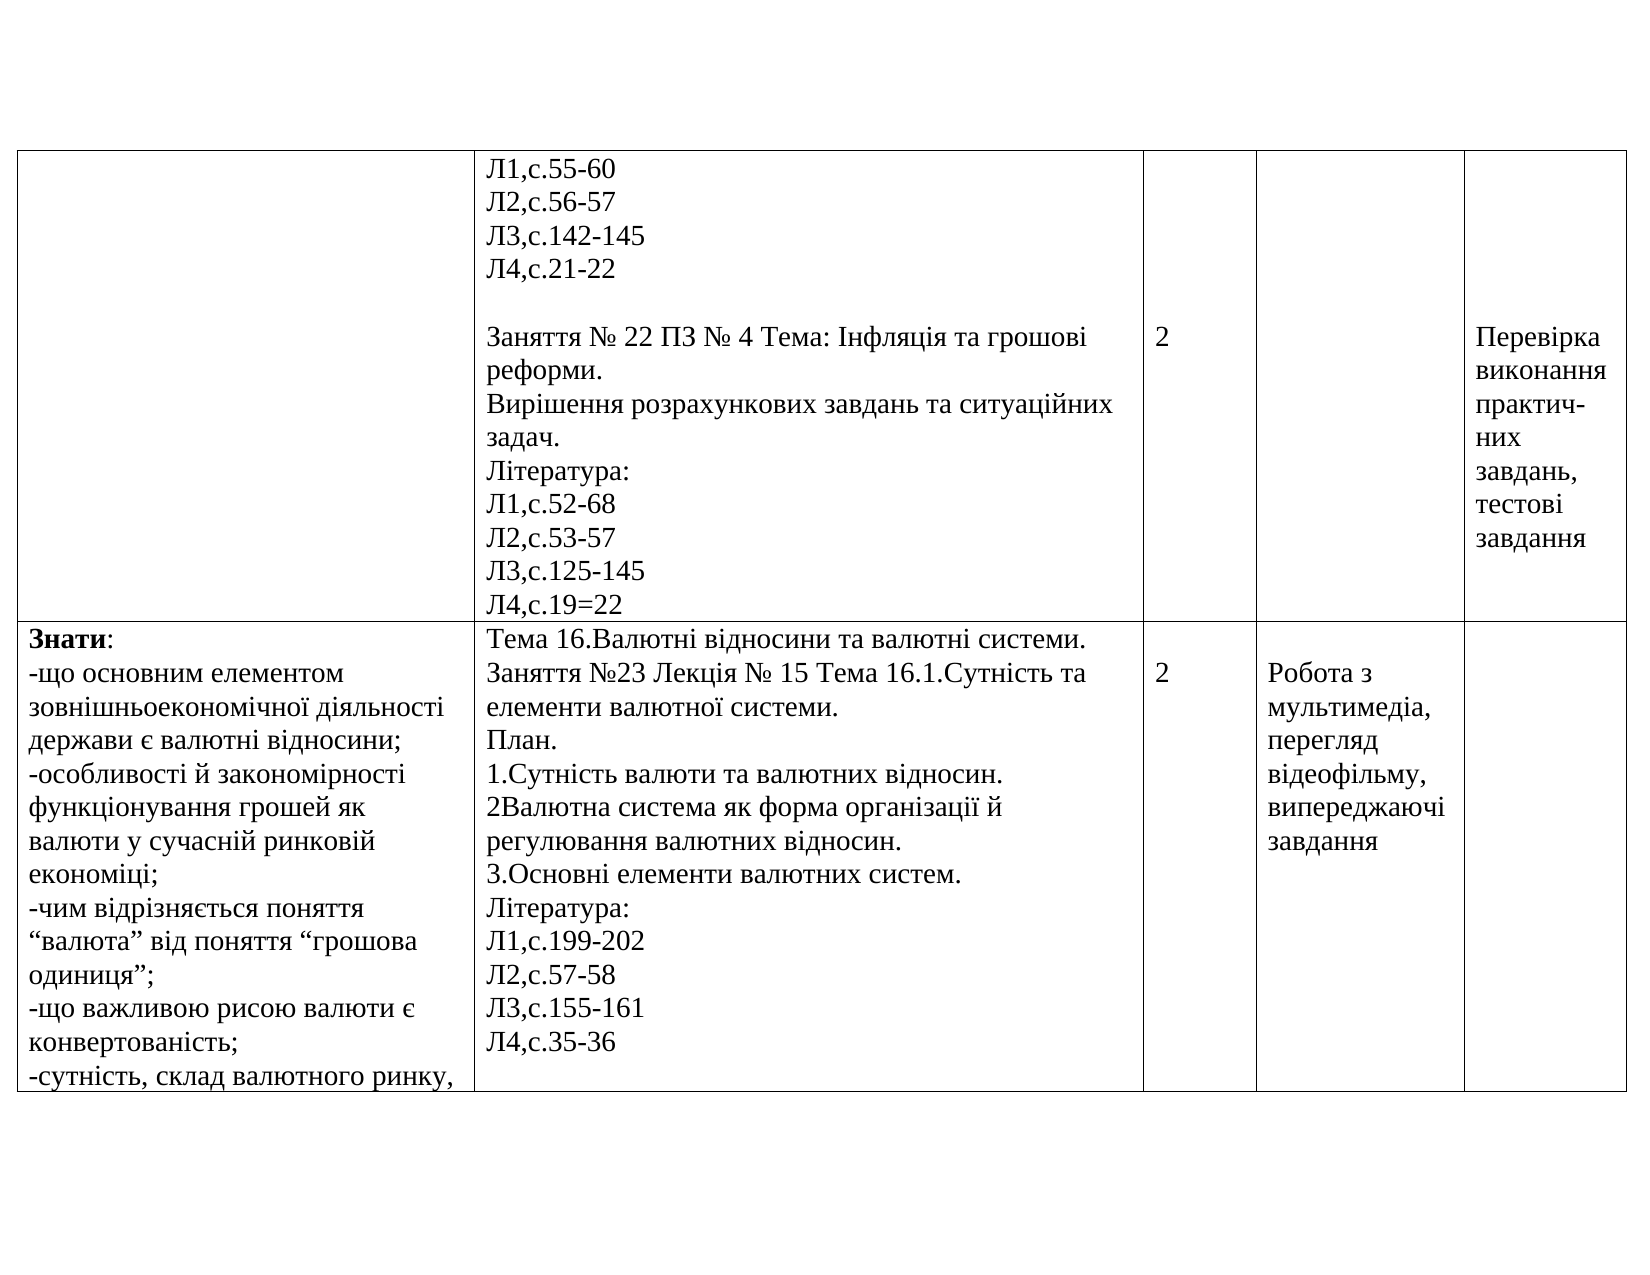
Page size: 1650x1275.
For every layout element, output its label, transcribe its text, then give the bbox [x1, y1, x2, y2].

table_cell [1465, 151, 1626, 621]
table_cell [1257, 151, 1464, 621]
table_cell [1257, 622, 1464, 1091]
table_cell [18, 151, 474, 621]
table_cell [475, 151, 1143, 621]
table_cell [475, 622, 1143, 1091]
table_cell 2 2 2 2 2 [1144, 151, 1256, 621]
table_cell 2 2 2 2 2 [1144, 622, 1256, 1091]
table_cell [1465, 622, 1626, 1091]
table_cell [18, 622, 474, 1091]
